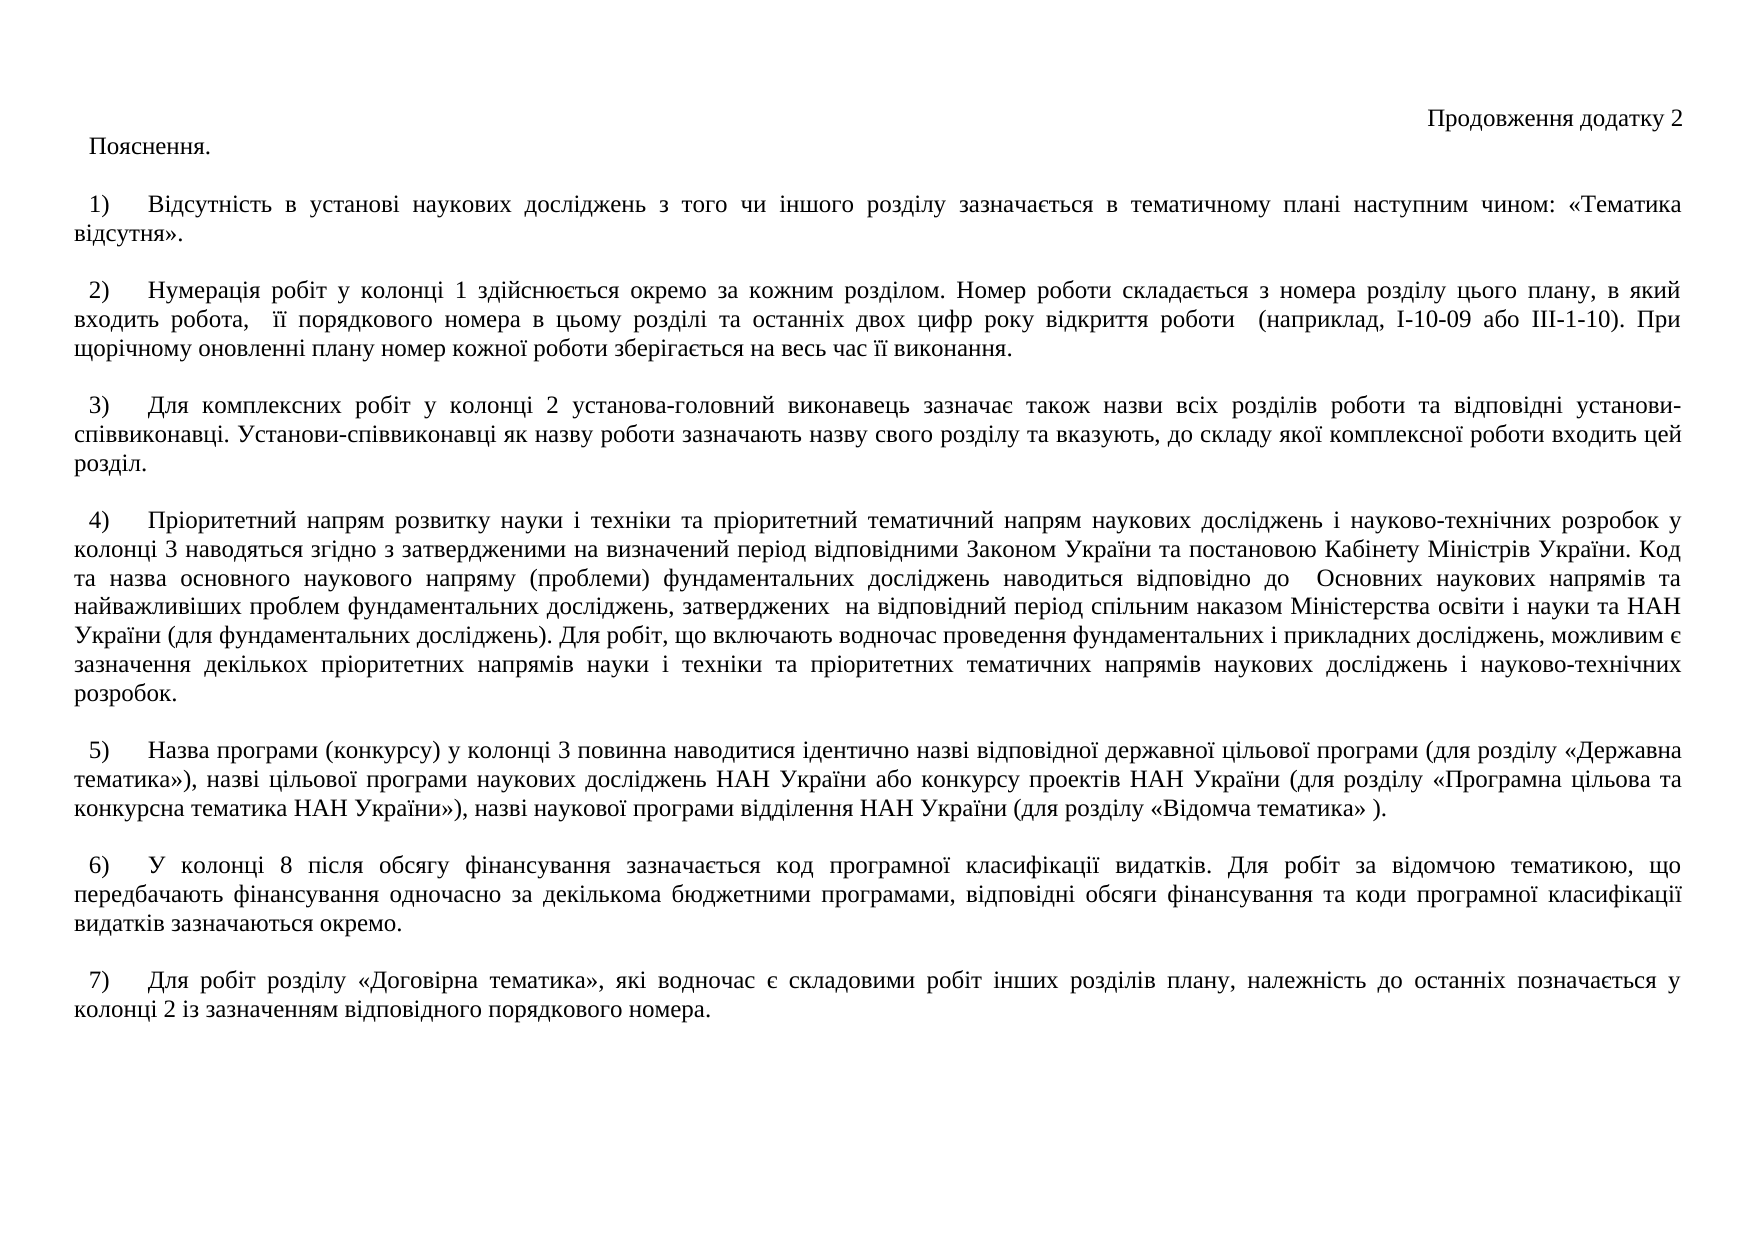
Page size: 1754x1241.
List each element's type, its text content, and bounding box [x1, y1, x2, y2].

list Для комплексних робіт у колонці 2 установа-головний виконавець зазначає також назви всіх розділів роботи та відповідні установи-співвиконавці. Установи-співвиконавці як назву роботи зазначають назву свого розділу та вказують, до складу якої комплексної роботи входить цей розділ. [74, 390, 1683, 476]
list Нумерація робіт у колонці 1 здійснюється окремо за кожним розділом. Номер роботи складається з номера розділу цього плану, в який входить робота, її порядкового номера в цьому розділі та останніх двох цифр року відкриття роботи (наприклад, I-10-09 або III-1-10). При щорічному оновленні плану номер кожної роботи зберігається на весь час її виконання. [74, 275, 1683, 361]
list Для робіт розділу «Договірна тематика», які водночас є складовими робіт інших розділів плану, належність до останніх позначається у колонці 2 із зазначенням відповідного порядкового номера. [74, 965, 1683, 1023]
text Продовження додатку 2 [74, 103, 1683, 131]
text Пояснення. [74, 131, 1683, 160]
list Пріоритетний напрям розвитку науки і техніки та пріоритетний тематичний напрям наукових досліджень і науково-технічних розробок у колонці 3 наводяться згідно з затвердженими на визначений період відповідними Законом України та постановою Кабінету Міністрів України. Код та назва основного наукового напряму (проблеми) фундаментальних досліджень наводиться відповідно до Основних наукових напрямів та найважливіших проблем фундаментальних досліджень, затверджених на відповідний період спільним наказом Міністерства освіти і науки та НАН України (для фундаментальних досліджень). Для робіт, що включають водночас проведення фундаментальних і прикладних досліджень, можливим є зазначення декількох пріоритетних напрямів науки і техніки та пріоритетних тематичних напрямів наукових досліджень і науково-технічних розробок. [74, 505, 1683, 706]
list У колонці 8 після обсягу фінансування зазначається код програмної класифікації видатків. Для робіт за відомчою тематикою, що передбачають фінансування одночасно за декількома бюджетними програмами, відповідні обсяги фінансування та коди програмної класифікації видатків зазначаються окремо. [74, 850, 1683, 936]
list Назва програми (конкурсу) у колонці 3 повинна наводитися ідентично назві відповідної державної цільової програми (для розділу «Державна тематика»), назві цільової програми наукових досліджень НАН України або конкурсу проектів НАН України (для розділу «Програмна цільова та конкурсна тематика НАН України»), назві наукової програми відділення НАН України (для розділу «Відомча тематика» ). [74, 735, 1683, 821]
list Відсутність в установі наукових досліджень з того чи іншого розділу зазначається в тематичному плані наступним чином: «Тематика відсутня». [74, 189, 1683, 246]
